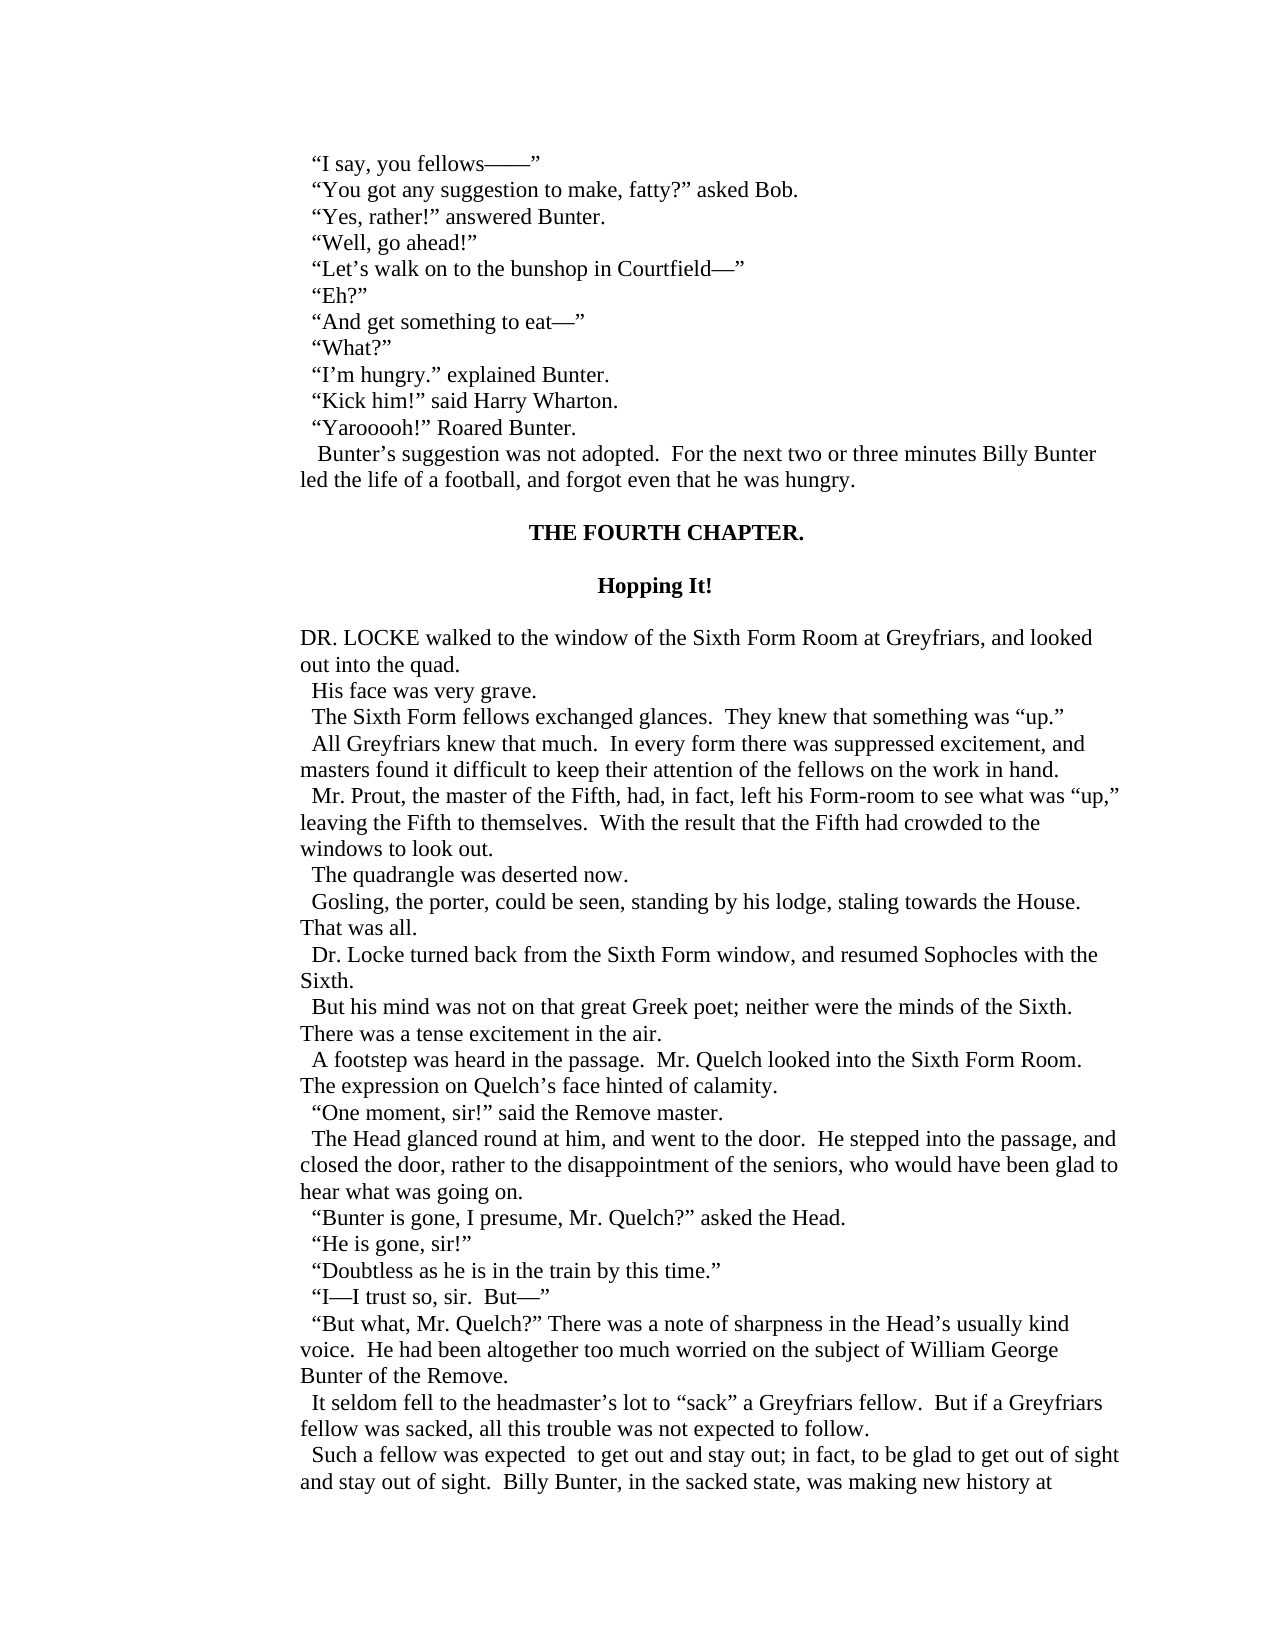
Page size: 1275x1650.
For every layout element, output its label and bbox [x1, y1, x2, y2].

text [225, 150, 1125, 1494]
